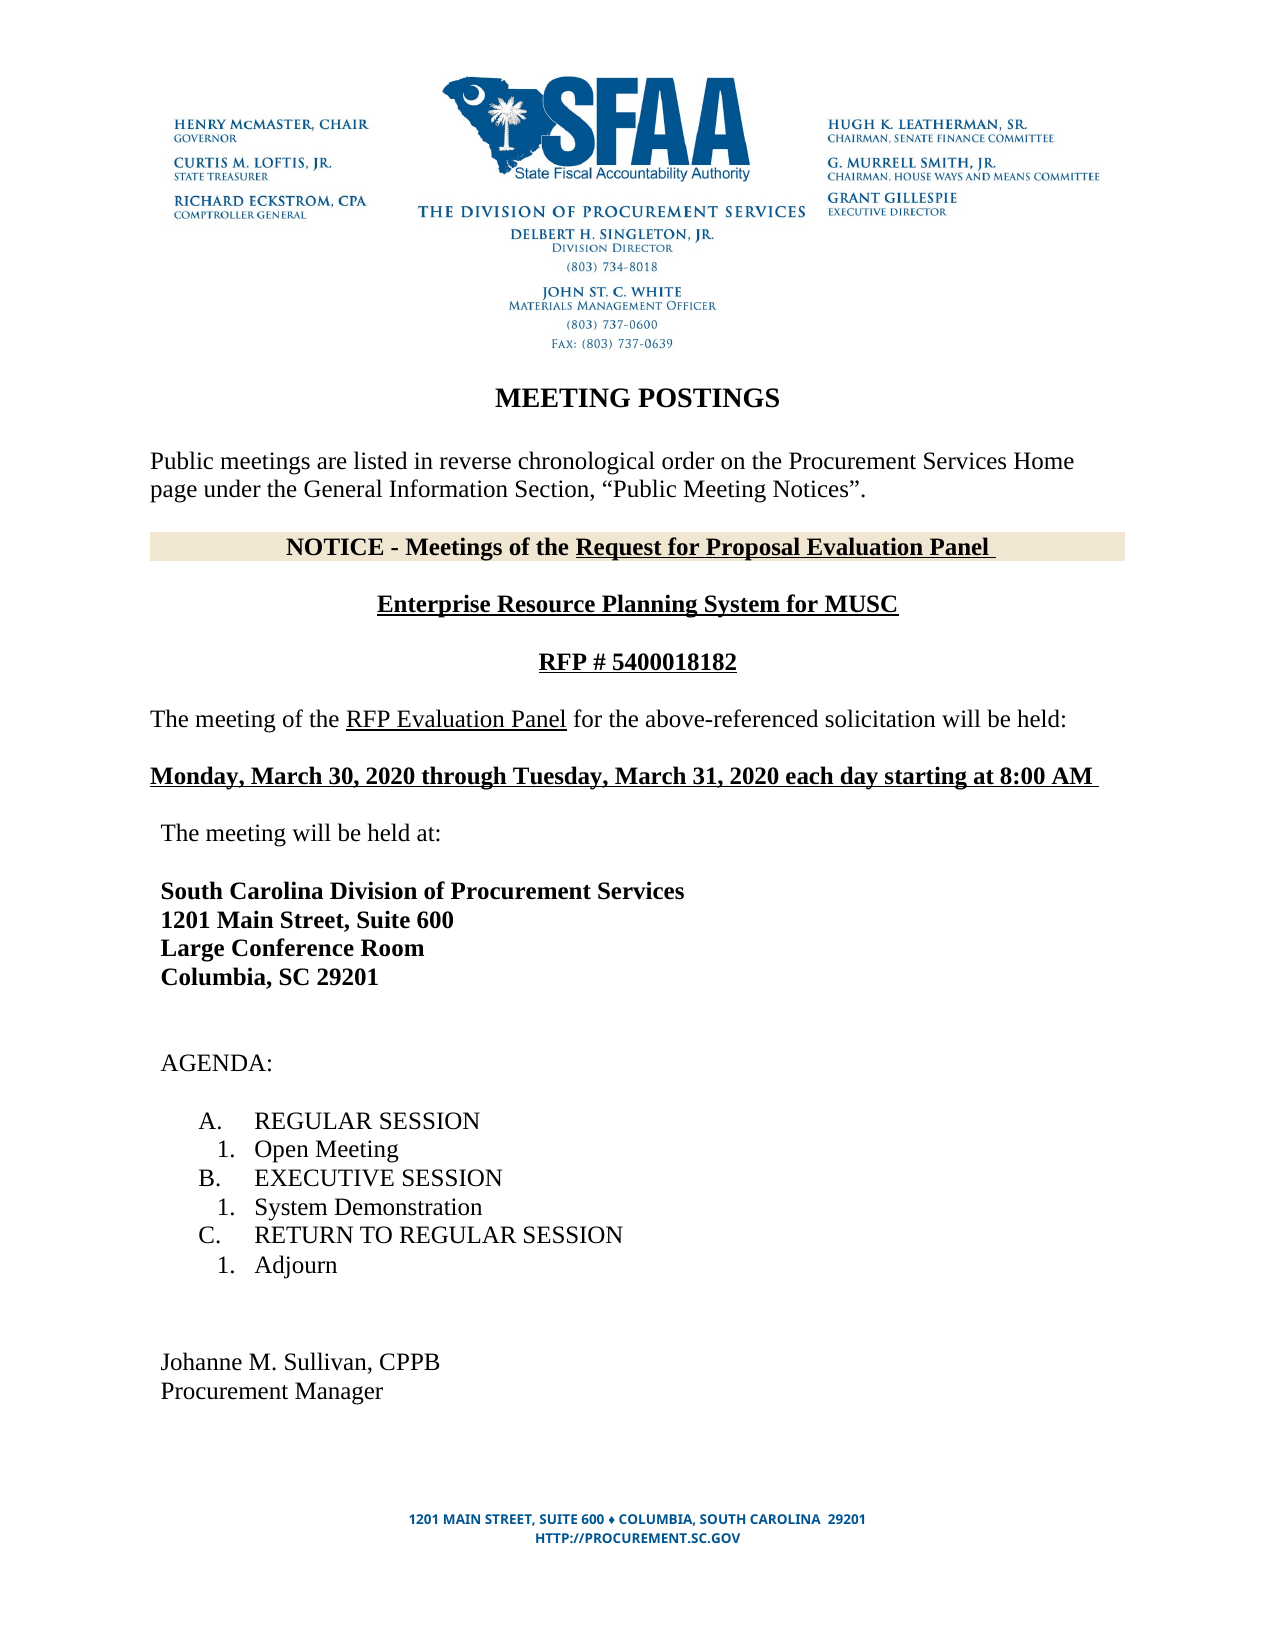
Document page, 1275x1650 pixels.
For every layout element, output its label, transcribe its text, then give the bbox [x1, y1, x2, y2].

text B. EXECUTIVE SESSION [198, 1163, 1127, 1192]
text 1201 Main Street, Suite 600 [160, 905, 1127, 933]
text C. RETURN TO REGULAR SESSION [198, 1221, 1127, 1249]
text AGENDA: [160, 1048, 1127, 1077]
text The meeting of the RFP Evaluation Panel for the above-referenced solicitation will be held: [150, 704, 1125, 761]
text Monday, March 30, 2020 through Tuesday, March 31, 2020 each day starting at 8:00 AM [150, 761, 1127, 790]
text Procurement Manager [160, 1376, 588, 1405]
text RFP # 5400018182 [150, 647, 1125, 676]
text 1. Open Meeting [217, 1134, 1127, 1163]
text Public meetings are listed in reverse chronological order on the Procurement Services Home page under the General Information Section, “Public Meeting Notices”. [150, 446, 1125, 503]
text A. REGULAR SESSION [198, 1106, 1127, 1134]
text The meeting will be held at: [160, 818, 1127, 876]
text 1. System Demonstration [217, 1192, 1127, 1221]
text South Carolina Division of Procurement Services [160, 876, 1127, 904]
text NOTICE - Meetings of the Request for Proposal Evaluation Panel [150, 532, 1125, 561]
text Large Conference Room [160, 933, 1127, 962]
picture [150, 75, 1125, 353]
text Enterprise Resource Planning System for MUSC [150, 589, 1125, 618]
text 1. Adjourn [217, 1250, 1127, 1278]
text Columbia, SC 29201 [160, 962, 1127, 991]
text Johanne M. Sullivan, CPPB [160, 1347, 588, 1376]
text MEETING POSTINGS [150, 381, 1125, 413]
